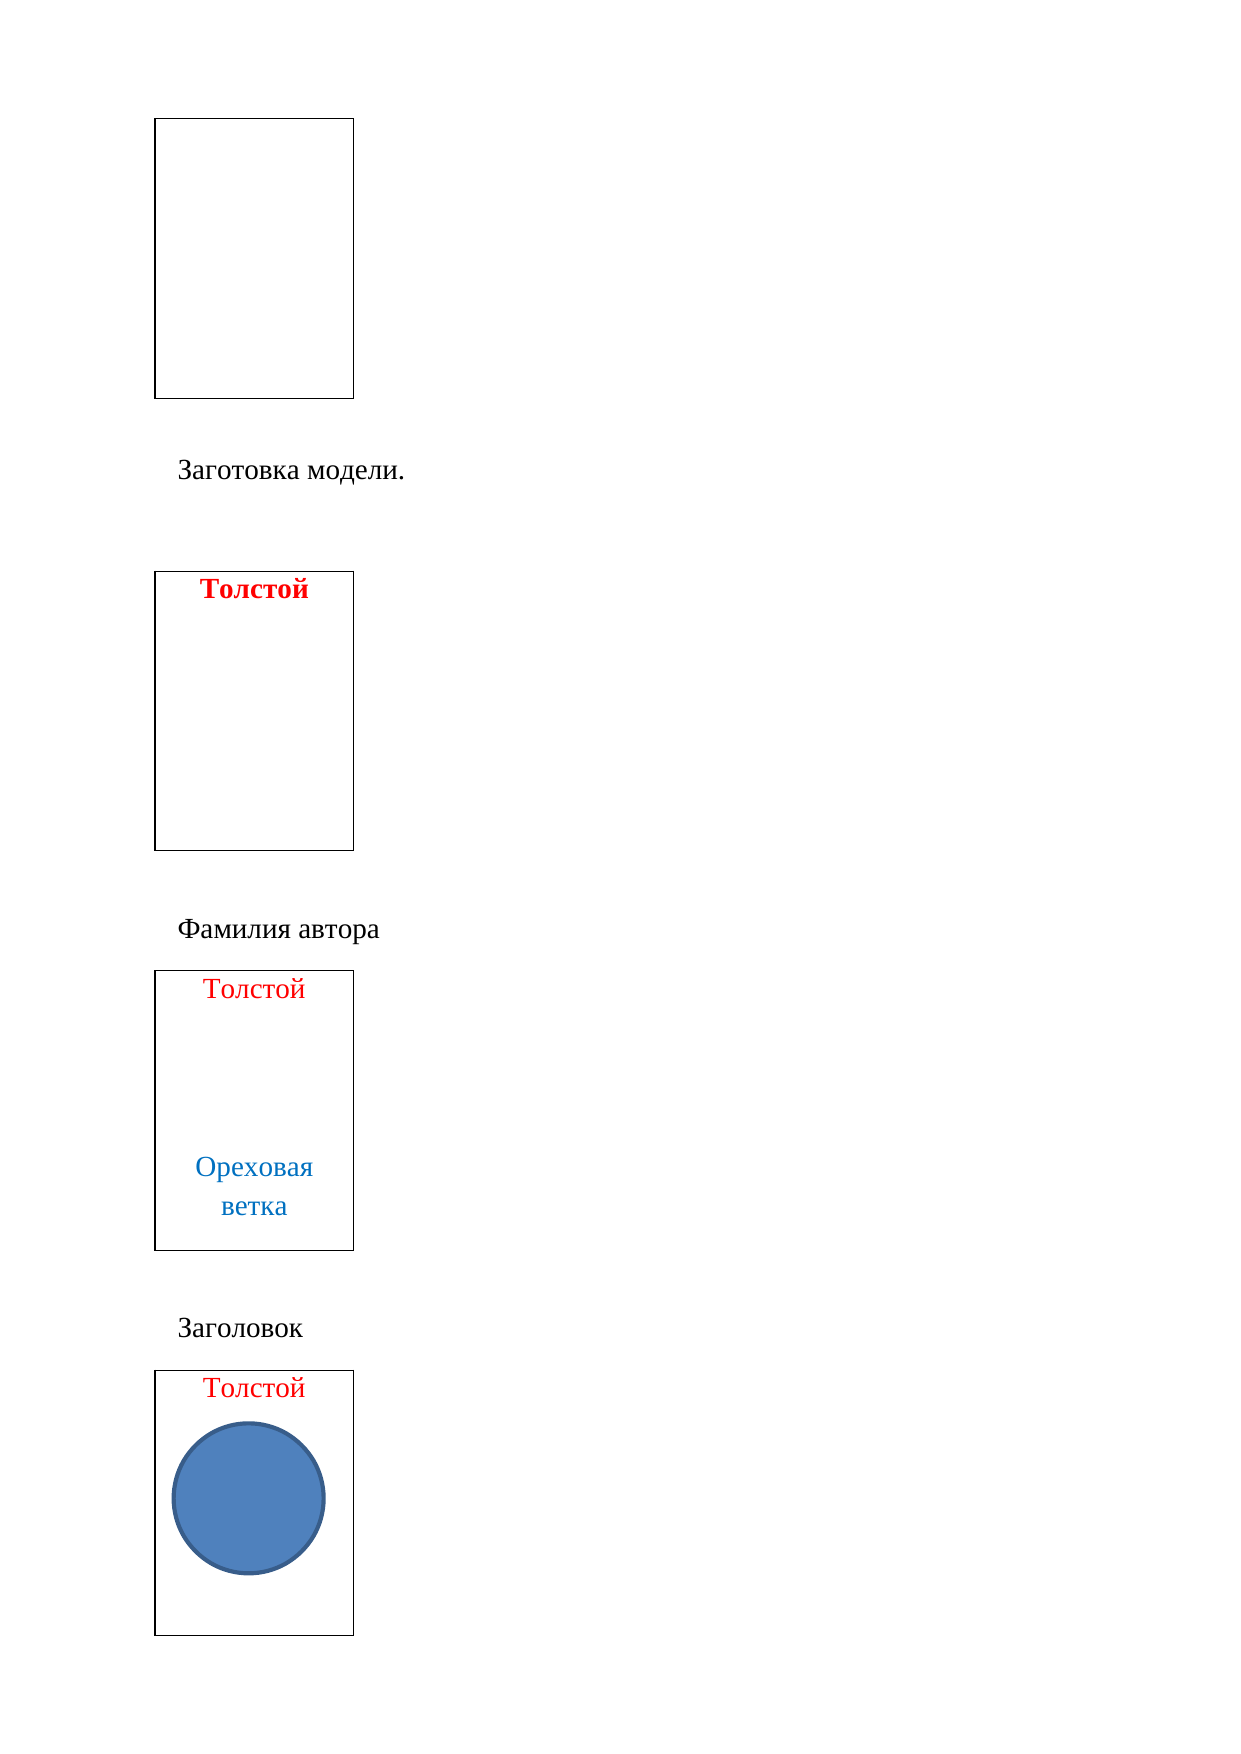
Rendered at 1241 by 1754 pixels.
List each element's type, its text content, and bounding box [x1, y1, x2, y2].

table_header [156, 1371, 353, 1635]
table_header Толстой Ореховая ветка [156, 971, 353, 1250]
text Заготовка модели. [177, 452, 1152, 485]
text Заголовок [177, 1310, 1152, 1344]
table_header Толстой [156, 572, 353, 850]
table_header [156, 119, 353, 398]
text Фамилия автора [177, 911, 1152, 944]
